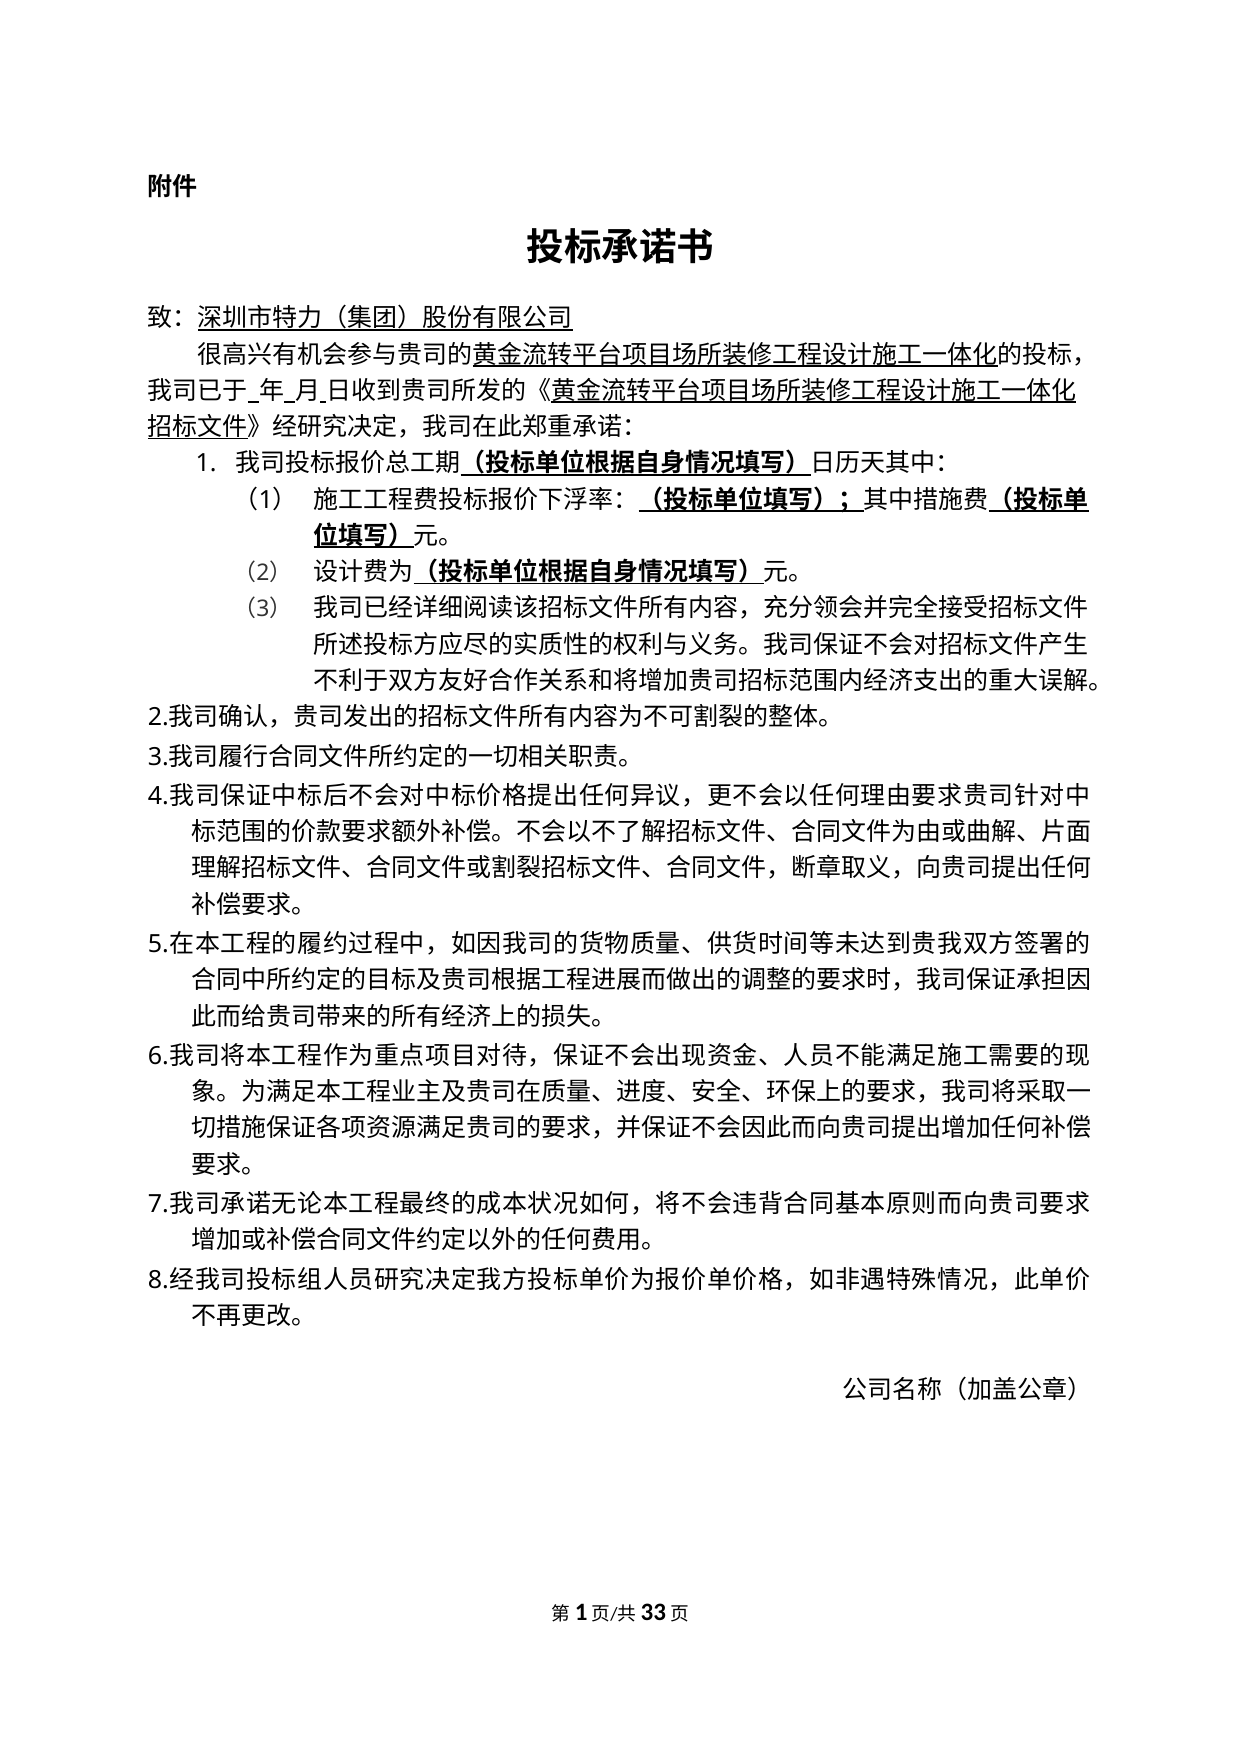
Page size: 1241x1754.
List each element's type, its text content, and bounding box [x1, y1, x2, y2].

text 致：深圳市特力（集团）股份有限公司 [148, 298, 1093, 334]
text 8.经我司投标组人员研究决定我方投标单价为报价单价格，如非遇特殊情况，此单价不再更改。 [148, 1259, 1093, 1332]
text 3.我司履行合同文件所约定的一切相关职责。 [148, 736, 1093, 772]
text 很高兴有机会参与贵司的黄金流转平台项目场所装修工程设计施工一体化的投标，我司已于 年 月 日收到贵司所发的《黄金流转平台项目场所装修工程设计施工一体化招标文件》经研究决定，我司在此郑重承诺： [148, 334, 1093, 443]
list 我司已经详细阅读该招标文件所有内容，充分领会并完全接受招标文件所述投标方应尽的实质性的权利与义务。我司保证不会对招标文件产生不利于双方友好合作关系和将增加贵司招标范围内经济支出的重大误解。 [233, 588, 1093, 697]
text 5.在本工程的履约过程中，如因我司的货物质量、供货时间等未达到贵我双方签署的合同中所约定的目标及贵司根据工程进展而做出的调整的要求时，我司保证承担因此而给贵司带来的所有经济上的损失。 [148, 923, 1093, 1032]
list 施工工程费投标报价下浮率：（投标单位填写）；其中措施费（投标单位填写）元。 [233, 479, 1093, 552]
text 公司名称（加盖公章） [148, 1369, 1093, 1405]
list 设计费为（投标单位根据自身情况填写）元。 [233, 552, 1093, 588]
list 我司投标报价总工期（投标单位根据自身情况填写）日历天其中： [195, 443, 1093, 479]
text 附件 [148, 152, 1093, 217]
text 4.我司保证中标后不会对中标价格提出任何异议，更不会以任何理由要求贵司针对中标范围的价款要求额外补偿。不会以不了解招标文件、合同文件为由或曲解、片面理解招标文件、合同文件或割裂招标文件、合同文件，断章取义，向贵司提出任何补偿要求。 [148, 775, 1093, 920]
text 2.我司确认，贵司发出的招标文件所有内容为不可割裂的整体。 [148, 697, 1093, 733]
text 7.我司承诺无论本工程最终的成本状况如何，将不会违背合同基本原则而向贵司要求增加或补偿合同文件约定以外的任何费用。 [148, 1183, 1093, 1256]
text 投标承诺书 [148, 217, 1093, 271]
text 6.我司将本工程作为重点项目对待，保证不会出现资金、人员不能满足施工需要的现象。为满足本工程业主及贵司在质量、进度、安全、环保上的要求，我司将采取一切措施保证各项资源满足贵司的要求，并保证不会因此而向贵司提出增加任何补偿要求。 [148, 1035, 1093, 1180]
